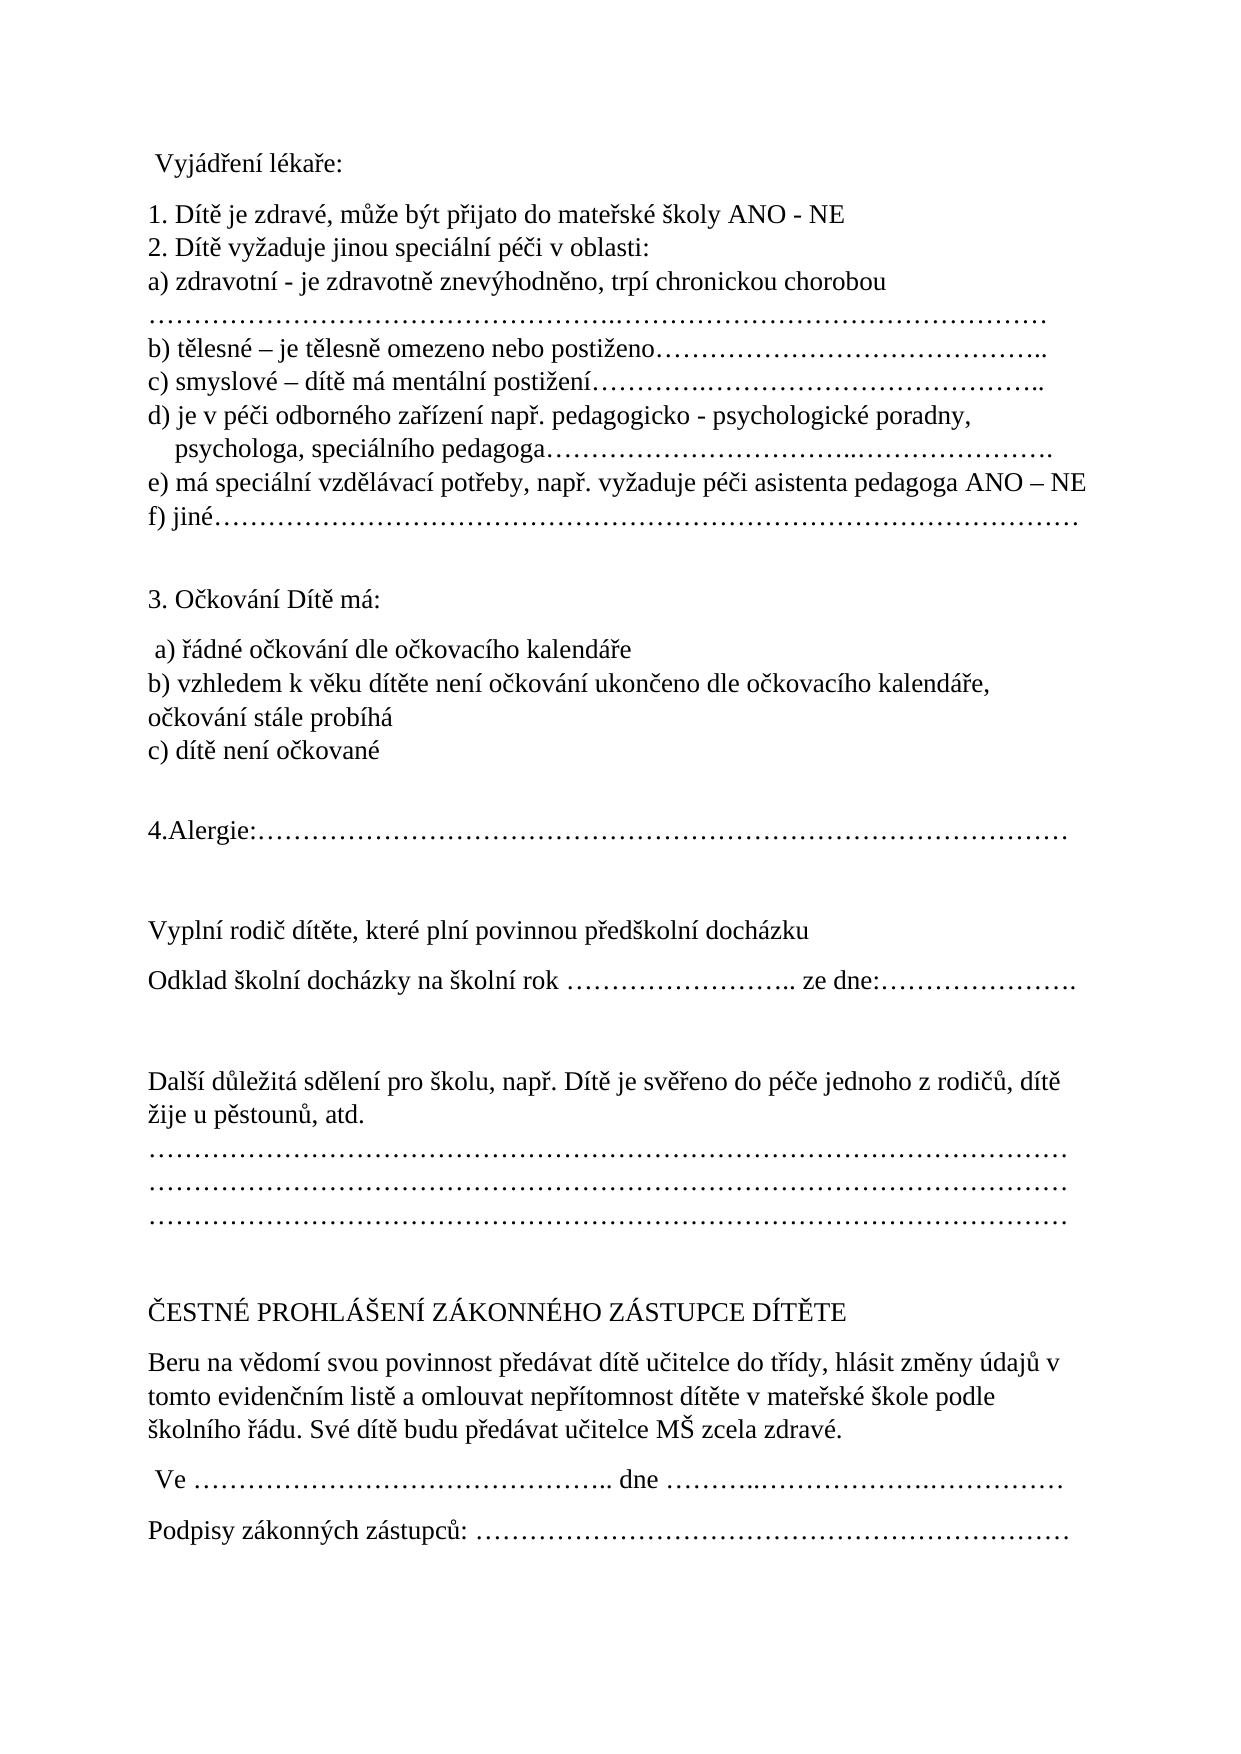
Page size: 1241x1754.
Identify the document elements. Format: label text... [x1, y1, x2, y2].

text Vyjádření lékaře: [148, 148, 1093, 179]
text Podpisy zákonných zástupců: ………………………………………………………… [148, 1514, 1093, 1545]
text Vyplní rodič dítěte, které plní povinnou předškolní docházku [148, 914, 1093, 945]
text Ve ……………………………………….. dne ………..……………….…………… [148, 1464, 1093, 1495]
text Beru na vědomí svou povinnost předávat dítě učitelce do třídy, hlásit změny údajů v tomto evidenčním listě a omlouvat nepřítomnost dítěte v mateřské škole podle školního řádu. Své dítě budu předávat učitelce MŠ zcela zdravé. [148, 1346, 1093, 1444]
text 2. Dítě vyžaduje jinou speciální péči v oblasti: [148, 231, 1093, 262]
text 3. Očkování Dítě má: [148, 583, 1093, 614]
text Další důležitá sdělení pro školu, např. Dítě je svěřeno do péče jednoho z rodičů, dítě žije u pěstounů, atd. ……………………………………………………………………………………………………………………………………………………………………………………………………………………………………………………………………………… [148, 1065, 1093, 1230]
text b) vzhledem k věku dítěte není očkování ukončeno dle očkovacího kalendáře, očkování stále probíhá [148, 667, 1093, 732]
text c) dítě není očkované [148, 734, 1093, 765]
text f) jiné…………………………………………………………………………………… [148, 500, 1093, 531]
text e) má speciální vzdělávací potřeby, např. vyžaduje péči asistenta pedagoga ANO – NE [148, 466, 1093, 497]
text c) smyslové – dítě má mentální postižení………….……………………………….. [148, 366, 1093, 397]
text a) řádné očkování dle očkovacího kalendáře [148, 634, 1093, 665]
text a) zdravotní - je zdravotně znevýhodněno, trpí chronickou chorobou …………………………………………….………………………………………… [148, 265, 1093, 329]
text d) je v péči odborného zařízení např. pedagogicko - psychologické poradny, [148, 399, 1093, 430]
text b) tělesné – je tělesně omezeno nebo postiženo…………………………………….. [148, 332, 1093, 363]
text Odklad školní docházky na školní rok …………………….. ze dne:…………………. [148, 964, 1093, 996]
text 4.Alergie:……………………………………………………………………………… [148, 814, 1093, 845]
text psychologa, speciálního pedagoga……………………………..…………………. [148, 433, 1093, 464]
text ČESTNÉ PROHLÁŠENÍ ZÁKONNÉHO ZÁSTUPCE DÍTĚTE [148, 1296, 1093, 1327]
text 1. Dítě je zdravé, může být přijato do mateřské školy ANO - NE [148, 198, 1093, 229]
